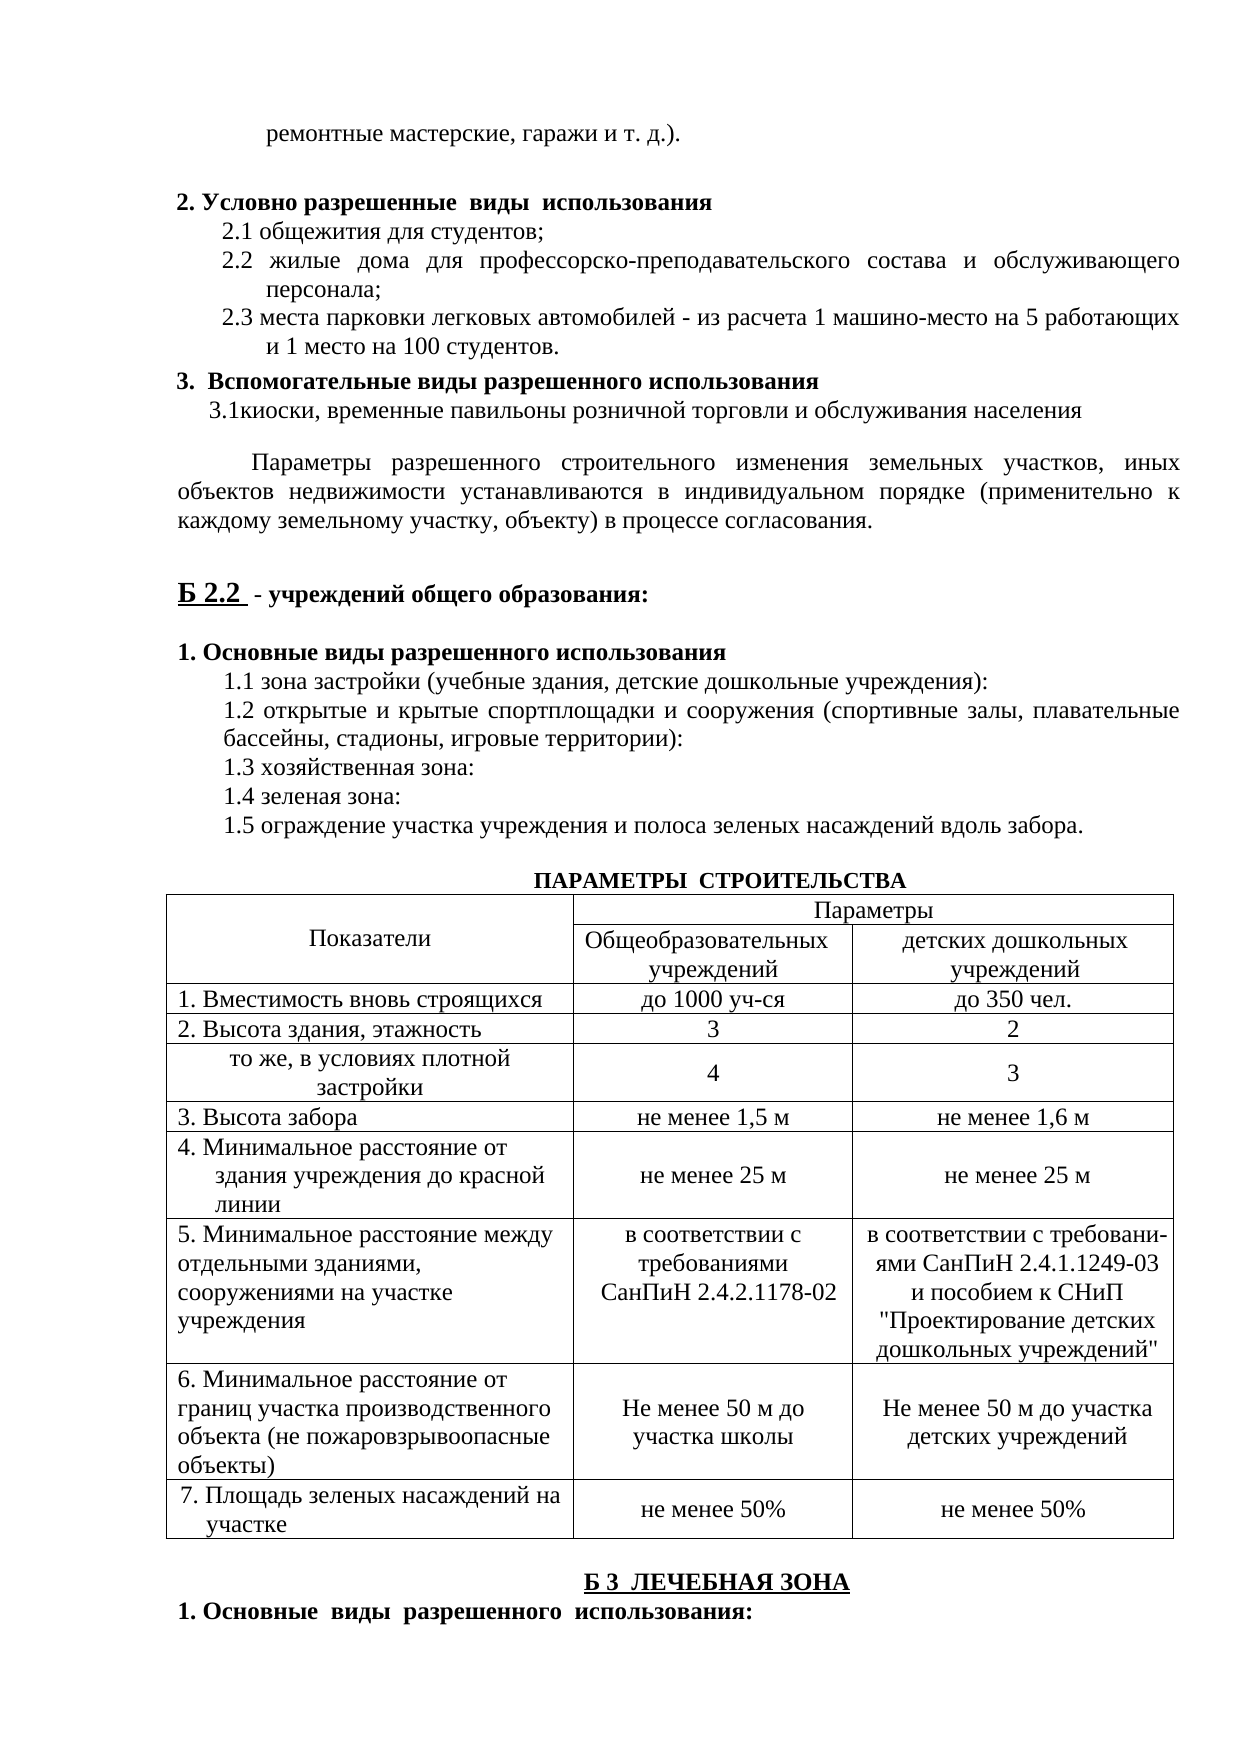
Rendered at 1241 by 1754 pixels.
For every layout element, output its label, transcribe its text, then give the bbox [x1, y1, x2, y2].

text 3.1киоски, временные павильоны розничной торговли и обслуживания населения [177, 395, 1181, 423]
text 1.4 зеленая зона: [223, 781, 1181, 810]
table_cell 3. Высота забора [167, 1102, 573, 1131]
table_cell 5. Минимальное расстояние между отдельными зданиями, сооружениями на участке учреждения [167, 1219, 573, 1363]
table_cell в соответствии с требовани-ями СанПиН 2.4.1.1249-03 и пособием к СНиП "Проектирование детских дошкольных учреждений" [853, 1219, 1173, 1363]
table_cell 2. Высота здания, этажность [167, 1014, 573, 1042]
table_cell в соответствии с требованиями СанПиН 2.4.2.1178-02 [574, 1219, 852, 1363]
text 3. Вспомогательные виды разрешенного использования [176, 366, 1181, 395]
table_cell до 1000 уч-ся [574, 984, 852, 1013]
text 2. Условно разрешенные виды использования [176, 187, 1181, 216]
table_cell 4 [574, 1044, 852, 1101]
table_cell 4. Минимальное расстояние от здания учреждения до красной линии [167, 1132, 573, 1218]
table_cell 7. Площадь зеленых насаждений на участке [167, 1480, 573, 1537]
table_cell 1. Вместимость вновь строящихся [167, 984, 573, 1013]
text 1. Основные виды разрешенного использования [177, 637, 1181, 666]
text 1.3 хозяйственная зона: [223, 752, 1181, 781]
table_cell не менее 1,5 м [574, 1102, 852, 1131]
text Б 3 ЛЕЧЕБНАЯ ЗОНА [177, 1567, 1181, 1596]
text ПАРАМЕТРЫ СТРОИТЕЛЬСТВА [259, 867, 1181, 894]
table_cell не менее 25 м [574, 1132, 852, 1218]
text 2.2 жилые дома для профессорско-преподавательского состава и обслуживающего персонала; [222, 245, 1181, 302]
text Параметры разрешенного строительного изменения земельных участков, иных объектов недвижимости устанавливаются в индивидуальном порядке (применительно к каждому земельному участку, объекту) в процессе согласования. [177, 447, 1181, 534]
table_cell 6. Минимальное расстояние от границ участка производственного объекта (не пожаровзрывоопасные объекты) [167, 1364, 573, 1479]
table_cell не менее 1,6 м [853, 1102, 1173, 1131]
text 1.2 открытые и крытые спортплощадки и сооружения (спортивные залы, плавательные бассейны, стадионы, игровые территории): [223, 695, 1181, 752]
text 1.5 ограждение участка учреждения и полоса зеленых насаждений вдоль забора. [223, 810, 1181, 838]
text 1.1 зона застройки (учебные здания, детские дошкольные учреждения): [223, 666, 1181, 695]
table_cell не менее 50% [853, 1480, 1173, 1537]
table_cell Общеобразовательных учреждений [574, 925, 852, 983]
table_cell не менее 25 м [853, 1132, 1173, 1218]
text 1. Основные виды разрешенного использования: [177, 1596, 1181, 1625]
table_cell Не менее 50 м до участка школы [574, 1364, 852, 1479]
text 2.1 общежития для студентов; [222, 216, 1181, 245]
table_cell 3 [853, 1044, 1173, 1101]
table_cell до 350 чел. [853, 984, 1173, 1013]
text Б 2.2 - учреждений общего образования: [177, 575, 1181, 608]
table_cell 3 [574, 1014, 852, 1042]
table_header Показатели [167, 895, 573, 983]
text 2.3 места парковки легковых автомобилей - из расчета 1 машино-место на 5 работающих и 1 место на 100 студентов. [222, 302, 1181, 360]
table_cell детских дошкольных учреждений [853, 925, 1173, 983]
table_cell 2 [853, 1014, 1173, 1042]
table_cell то же, в условиях плотной застройки [167, 1044, 573, 1101]
table_header Параметры [574, 895, 1173, 924]
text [222, 118, 1181, 147]
table_cell не менее 50% [574, 1480, 852, 1537]
table_cell Не менее 50 м до участка детских учреждений [853, 1364, 1173, 1479]
